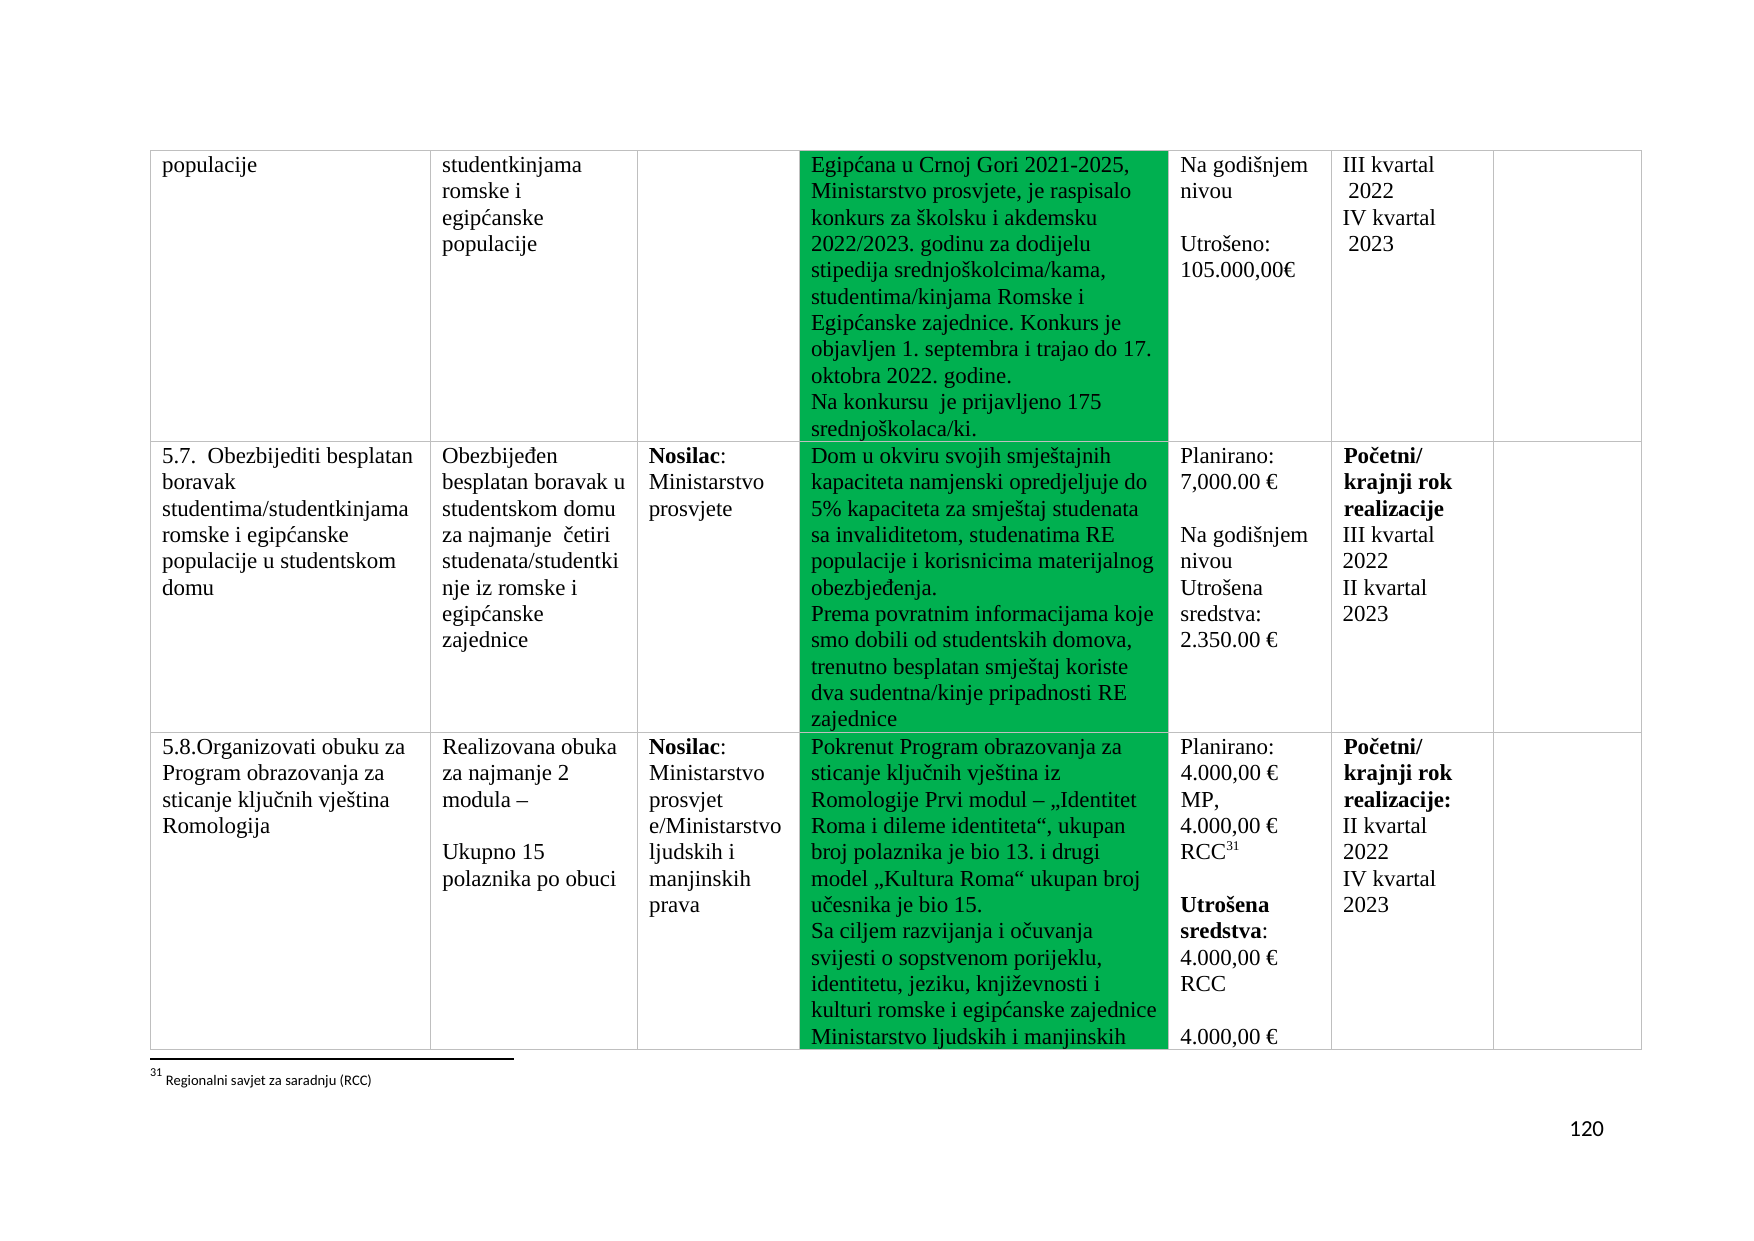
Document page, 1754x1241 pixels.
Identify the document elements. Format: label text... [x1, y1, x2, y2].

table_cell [1169, 733, 1331, 1049]
table_cell Dom u okviru svojih smještajnih kapaciteta namjenski opredjeljuje do 5% kapaciteta za smještaj studenata sa invaliditetom, studenatima RE populacije i korisnicima materijalnog obezbjeđenja. Prema povratnim informacijama koje smo dobili od studentskih domova, trenutno besplatan smještaj koriste dva sudentna/kinje pripadnosti RE zajednice [800, 442, 1168, 732]
table_cell Planirano: 7,000.00 € Na godišnjem nivou Utrošena sredstva: 2.350.00 € [1169, 442, 1331, 732]
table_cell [431, 733, 637, 1049]
table_cell [1494, 151, 1641, 441]
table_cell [1332, 733, 1493, 1049]
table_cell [800, 733, 1168, 1049]
table_cell [1494, 733, 1641, 1049]
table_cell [431, 151, 637, 441]
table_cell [638, 733, 799, 1049]
table_cell Nosilac: Ministarstvo prosvjete [638, 442, 799, 732]
table_cell Početni/krajnji rok realizacije III kvartal 2022 II kvartal 2023 [1332, 442, 1493, 732]
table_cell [800, 151, 1168, 441]
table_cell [151, 151, 430, 441]
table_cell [151, 733, 430, 1049]
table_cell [1332, 151, 1493, 441]
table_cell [1169, 151, 1331, 441]
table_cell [638, 151, 799, 441]
table_cell 5.7. Obezbijediti besplatan boravak studentima/studentkinjama romske i egipćanske populacije u studentskom domu [151, 442, 430, 732]
table_cell Obezbijeđen besplatan boravak u studentskom domu za najmanje četiri studenata/studentkinje iz romske i egipćanske zajednice [431, 442, 637, 732]
table_cell [1494, 442, 1641, 732]
